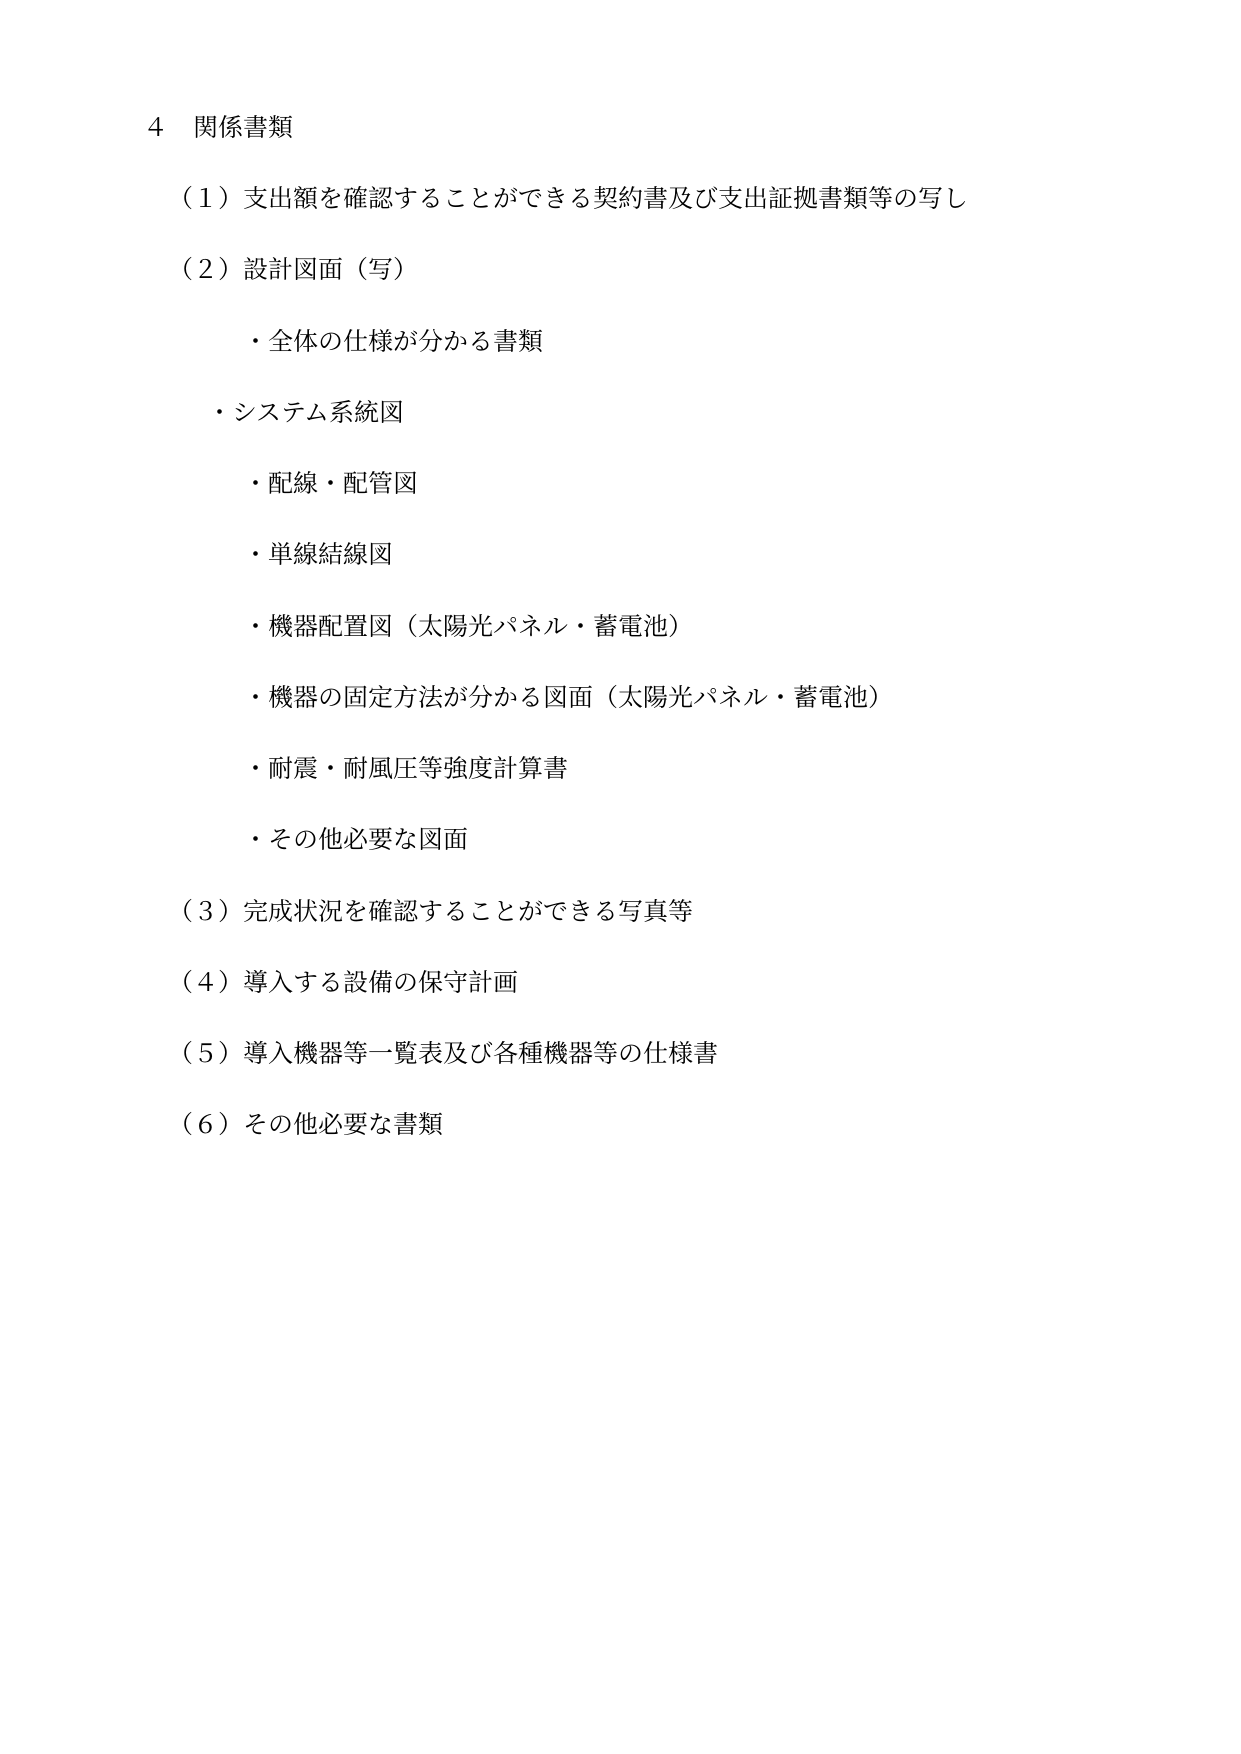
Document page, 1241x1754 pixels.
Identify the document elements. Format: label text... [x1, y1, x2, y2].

text （３）完成状況を確認することができる写真等 [118, 874, 1122, 945]
text ・配線・配管図 [118, 446, 1122, 518]
text ・機器配置図（太陽光パネル・蓄電池） [118, 589, 1122, 660]
text ・耐震・耐風圧等強度計算書 [118, 731, 1122, 803]
text ・単線結線図 [118, 518, 1122, 589]
text （２）設計図面（写） [118, 233, 1122, 304]
text ・その他必要な図面 [118, 803, 1122, 874]
text ・全体の仕様が分かる書類 [118, 304, 1122, 375]
text （５）導入機器等一覧表及び各種機器等の仕様書 [118, 1016, 1122, 1088]
text ・機器の固定方法が分かる図面（太陽光パネル・蓄電池） [118, 660, 1122, 731]
text （４）導入する設備の保守計画 [118, 945, 1122, 1016]
text （１）支出額を確認することができる契約書及び支出証拠書類等の写し [118, 161, 1122, 233]
text ・システム系統図 [118, 375, 1122, 446]
text （６）その他必要な書類 [118, 1088, 1122, 1159]
text ４ 関係書類 [118, 90, 1122, 161]
